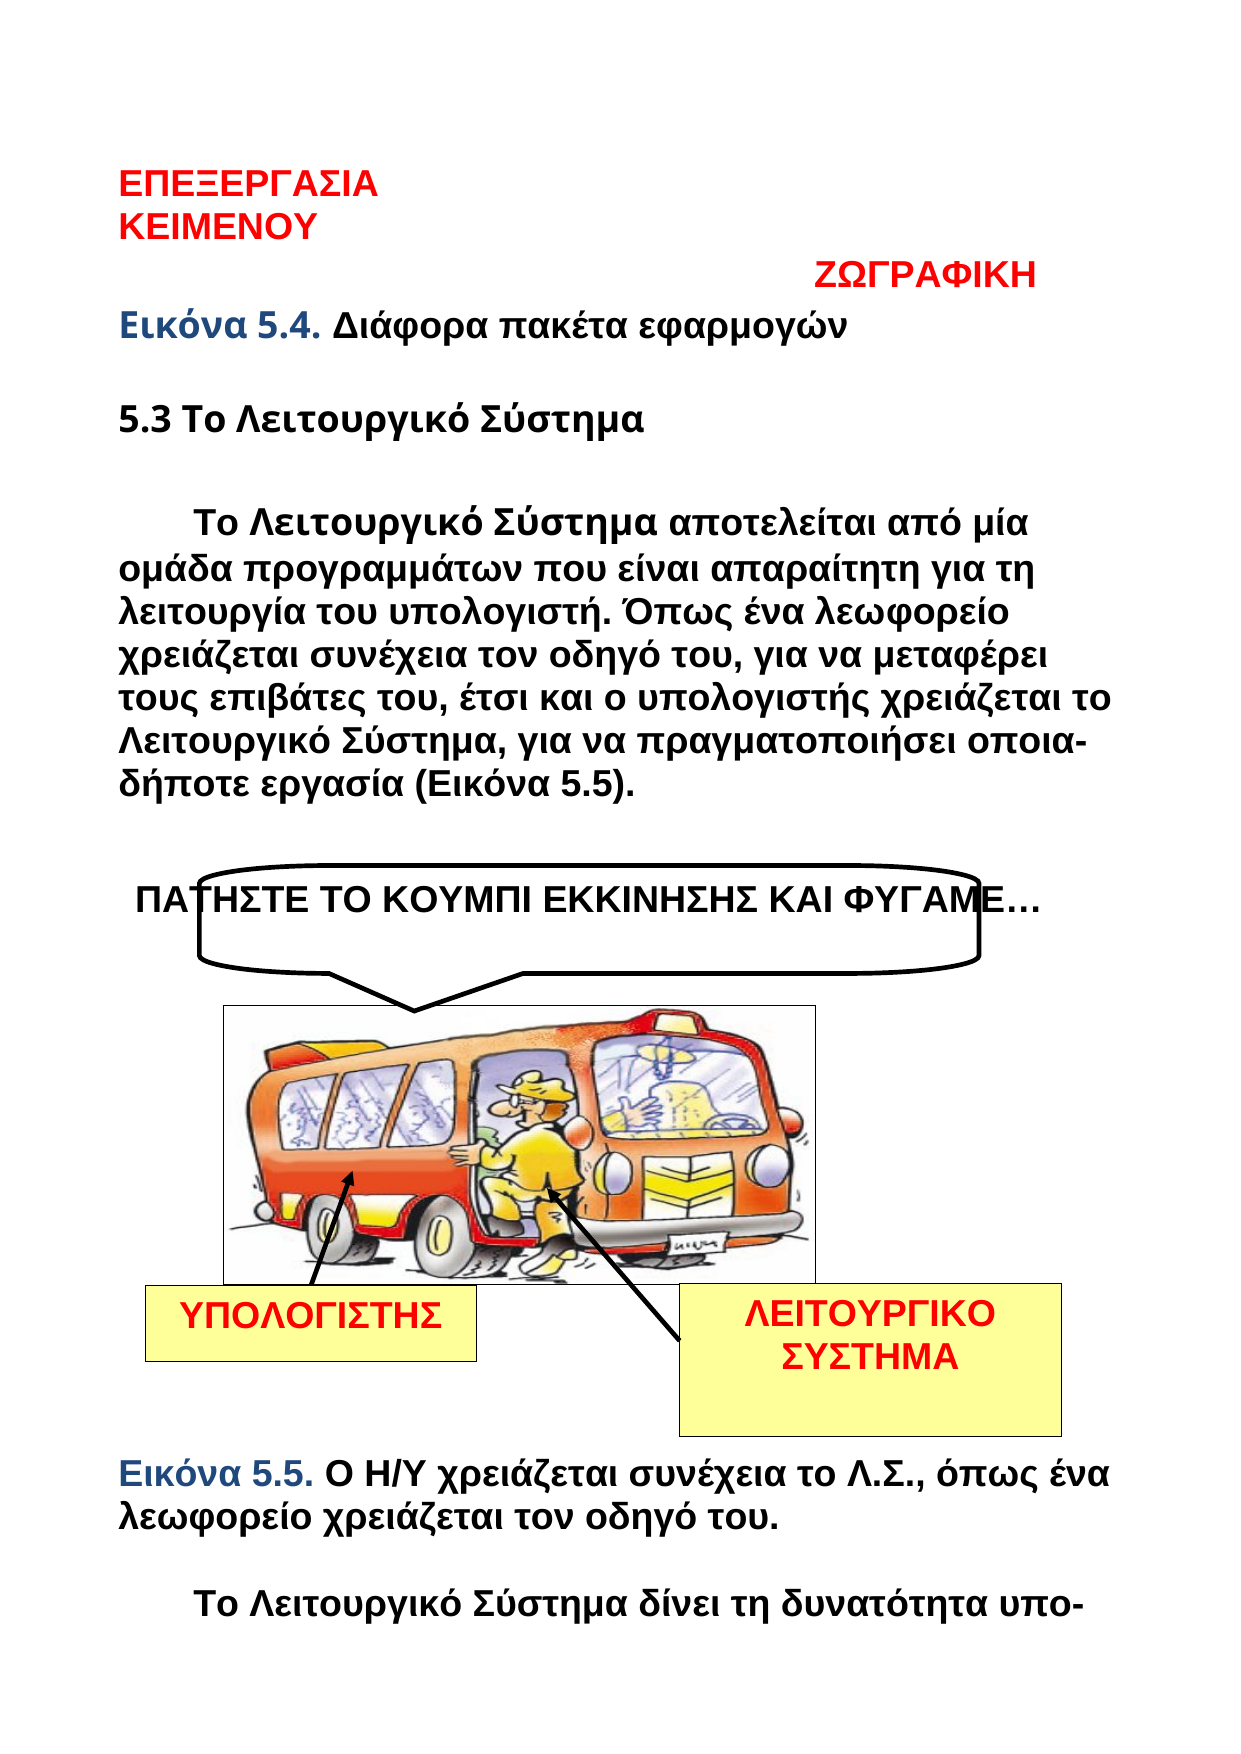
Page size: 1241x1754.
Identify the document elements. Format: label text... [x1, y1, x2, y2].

text ΚΕΙΜΕΝΟΥ ΖΩΓΡΑΦΙΚΗ [118, 204, 1122, 298]
text Το Λειτουργικό Σύστημα δίνει τη δυνατότητα υπο- [118, 1581, 1122, 1624]
text Εικόνα 5.5. Ο Η/Υ χρειάζεται συνέχεια το Λ.Σ., όπως ένα λεωφορείο χρειάζεται τον οδηγό του. [118, 1451, 1122, 1538]
text Εικόνα 5.4. Διάφορα πακέτα εφαρμογών [118, 298, 1122, 349]
text ΕΠΕΞΕΡΓΑΣΙΑ [118, 161, 1122, 204]
text 5.3 Το Λειτουργικό Σύστημα [118, 393, 1122, 444]
text δήποτε εργασία (Εικόνα 5.5). [118, 761, 1122, 804]
picture [224, 1006, 815, 1284]
text Το Λειτουργικό Σύστημα αποτελείται από μία ομάδα προγραμμάτων που είναι απαραίτητη για τη λειτουργία του υπολογιστή. Όπως ένα λεωφορείο χρειάζεται συνέχεια τον οδηγό του, για να μεταφέρει τους επιβάτες του, έτσι και ο υπολογιστής χρειάζεται το Λειτουργικό Σύστημα, για να πραγματοποιήσει οποια- [118, 495, 1122, 761]
